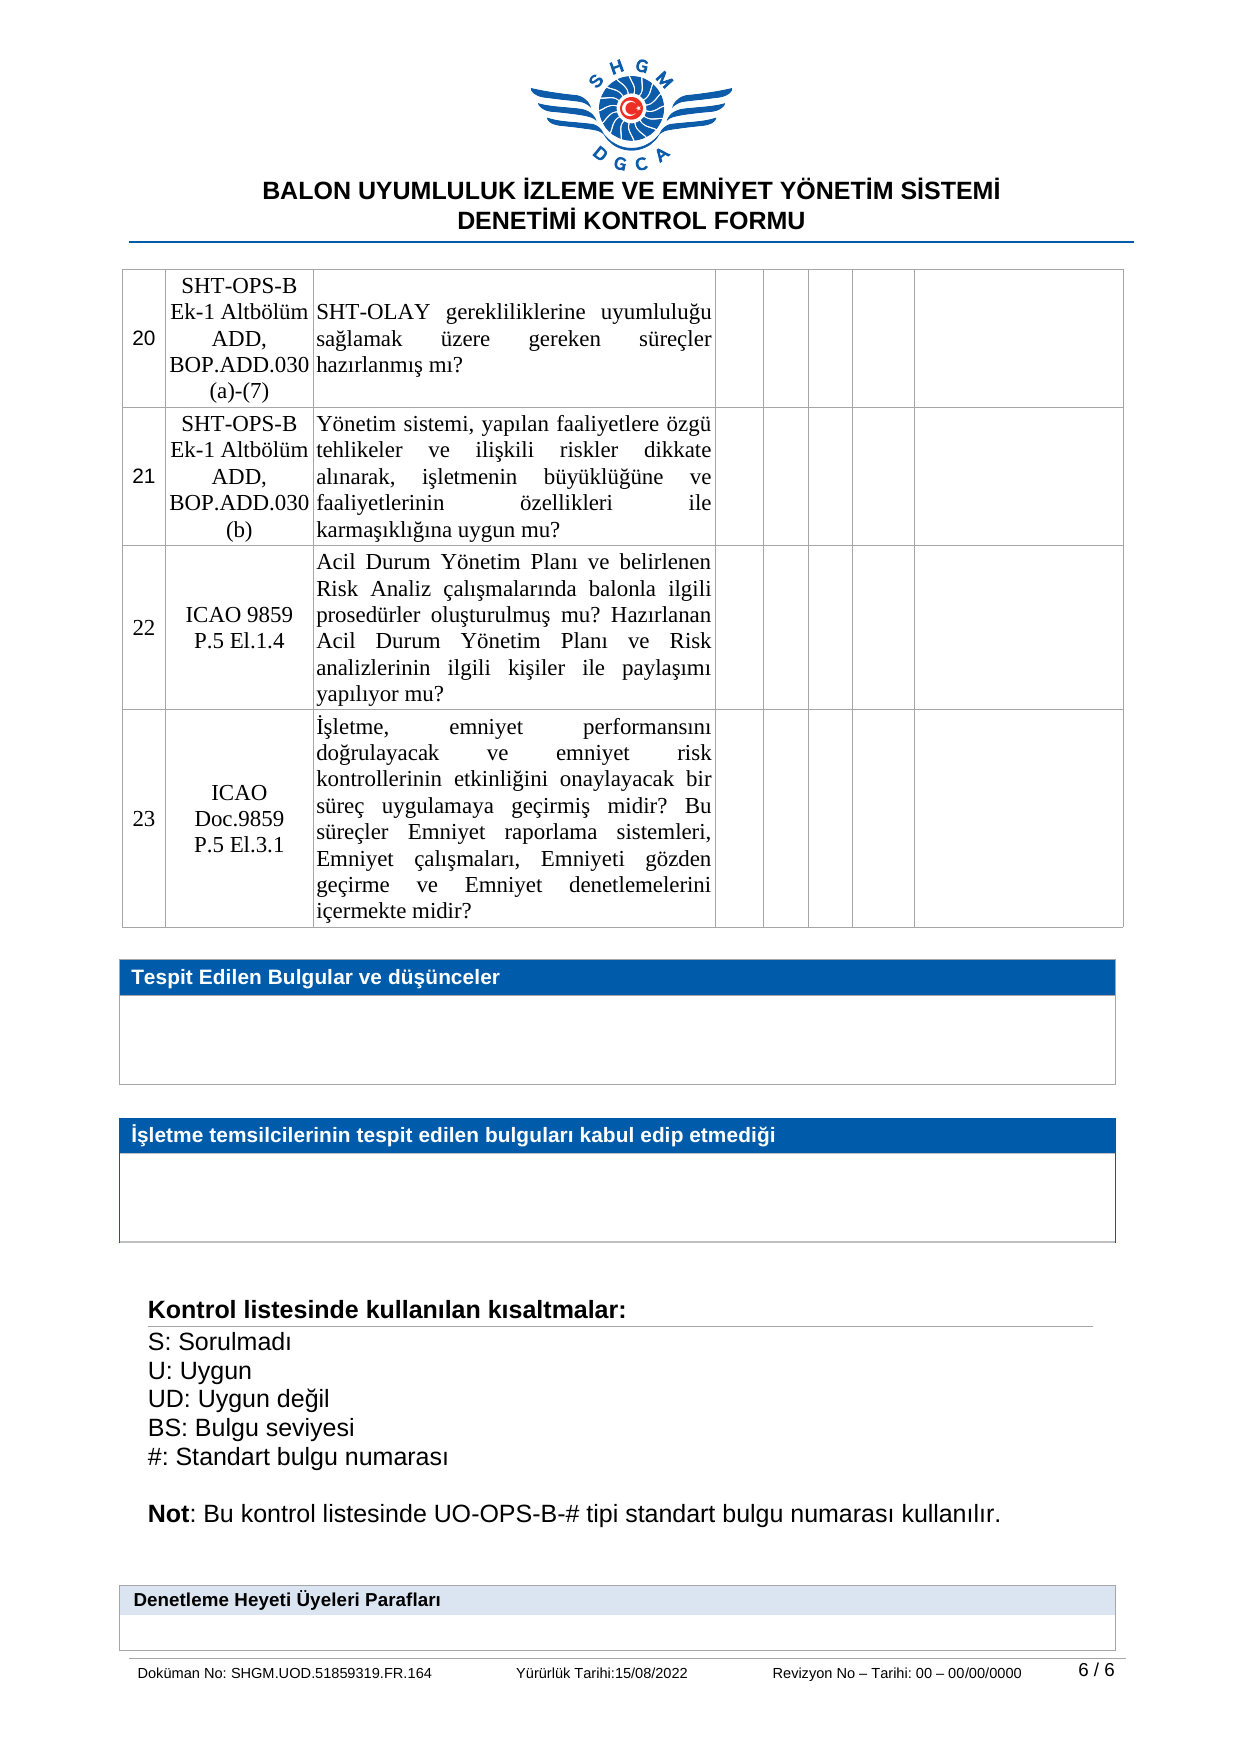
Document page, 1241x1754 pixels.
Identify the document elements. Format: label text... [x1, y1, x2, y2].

table_header İşletme temsilcilerinin tespit edilen bulguları kabul edip etmediği [120, 1118, 1115, 1153]
table_cell [120, 1154, 1115, 1241]
table_cell [716, 710, 763, 927]
table_cell SHT-OPS-B Ek-1 Altbölüm ADD, BOP.ADD.030(b) [166, 408, 313, 545]
table_cell 20 [123, 270, 165, 407]
table_cell [809, 270, 852, 407]
table_cell 22 [123, 546, 165, 709]
table_header Tespit Edilen Bulgular ve düşünceler [120, 960, 1115, 995]
table_cell [809, 710, 852, 927]
table_cell [853, 270, 914, 407]
text BS: Bulgu seviyesi [148, 1413, 1093, 1442]
table_cell İşletme, emniyet performansını doğrulayacak ve emniyet risk kontrollerinin etkinliğini onaylayacak bir süreç uygulamaya geçirmiş midir? Bu süreçler Emniyet raporlama sistemleri, Emniyet çalışmaları, Emniyeti gözden geçirme ve Emniyet denetlemelerini içermekte midir? [314, 710, 715, 927]
table_cell [915, 270, 1123, 407]
table_cell [809, 546, 852, 709]
table_cell [853, 546, 914, 709]
table_cell [716, 546, 763, 709]
table_cell [716, 270, 763, 407]
table_cell [853, 408, 914, 545]
table_cell [853, 710, 914, 927]
table_cell [764, 270, 808, 407]
table_cell Acil Durum Yönetim Planı ve belirlenen Risk Analiz çalışmalarında balonla ilgili prosedürler oluşturulmuş mu? Hazırlanan Acil Durum Yönetim Planı ve Risk analizlerinin ilgili kişiler ile paylaşımı yapılıyor mu? [314, 546, 715, 709]
table_cell Yönetim sistemi, yapılan faaliyetlere özgü tehlikeler ve ilişkili riskler dikkate alınarak, işletmenin büyüklüğüne ve faaliyetlerinin özellikleri ile karmaşıklığına uygun mu? [314, 408, 715, 545]
table_cell [915, 710, 1123, 927]
table_cell [120, 996, 1115, 1084]
text Kontrol listesinde kullanılan kısaltmalar: [148, 1296, 1093, 1326]
table_cell SHT-OPS-B Ek-1 Altbölüm ADD, BOP.ADD.030(a)-(7) [166, 270, 313, 407]
table_cell 23 [123, 710, 165, 927]
table_cell [764, 546, 808, 709]
text S: Sorulmadı [148, 1327, 1093, 1356]
table_cell ICAO Doc.9859 P.5 El.3.1 [166, 710, 313, 927]
table_cell [764, 710, 808, 927]
table_cell [716, 408, 763, 545]
table_cell [764, 408, 808, 545]
text #: Standart bulgu numarası [148, 1442, 1093, 1471]
text Not: Bu kontrol listesinde UO-OPS-B-# tipi standart bulgu numarası kullanılır. [148, 1499, 1093, 1528]
picture [530, 59, 733, 171]
text UD: Uygun değil [148, 1384, 1093, 1413]
table_cell [915, 408, 1123, 545]
table_cell ICAO 9859 P.5 El.1.4 [166, 546, 313, 709]
text U: Uygun [148, 1356, 1093, 1384]
table_cell 21 [123, 408, 165, 545]
table_cell [915, 546, 1123, 709]
table_cell [809, 408, 852, 545]
table_cell SHT-OLAY gerekliliklerine uyumluluğu sağlamak üzere gereken süreçler hazırlanmış mı? [314, 270, 715, 407]
